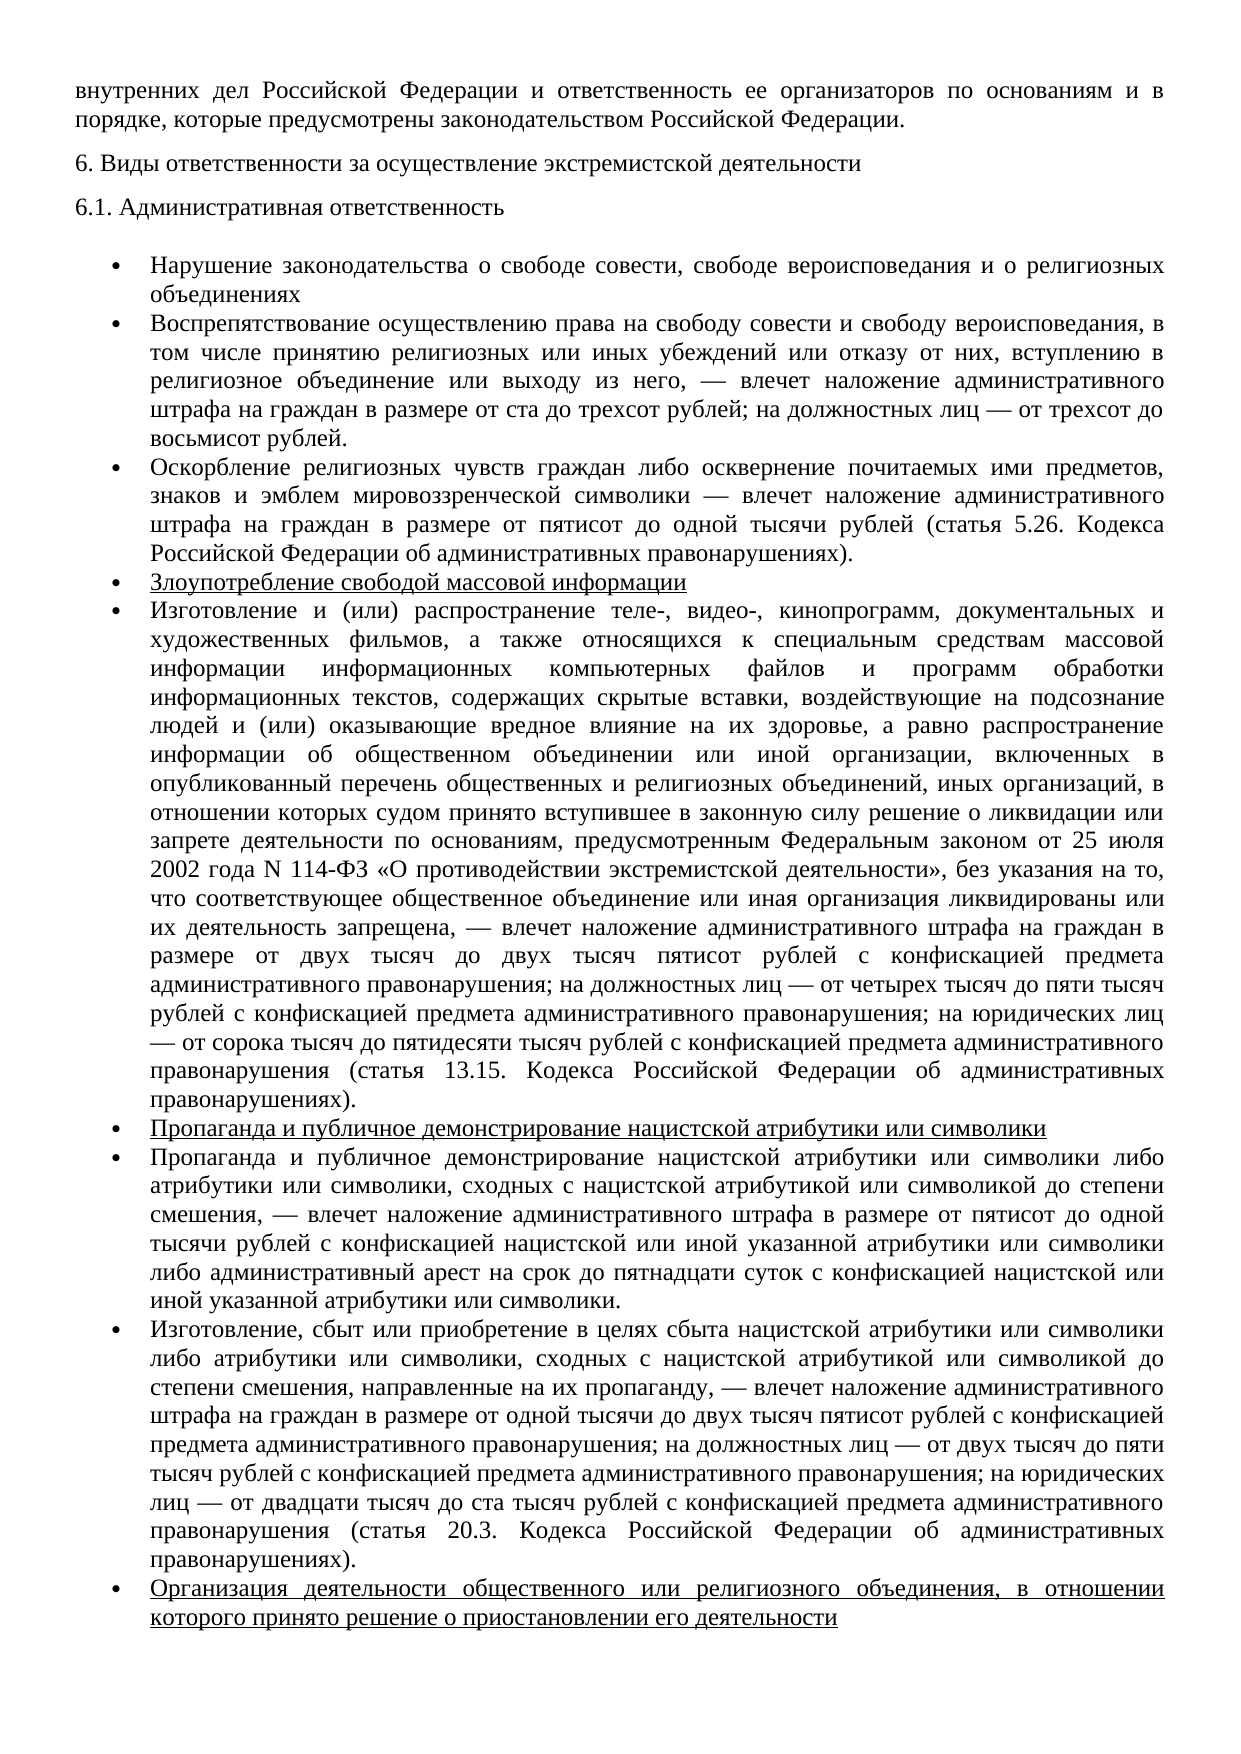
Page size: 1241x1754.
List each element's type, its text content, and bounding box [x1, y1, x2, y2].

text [75, 75, 1165, 132]
text 6. Виды ответственности за осуществление экстремистской деятельности [75, 148, 1165, 177]
list Изготовление, сбыт или приобретение в целях сбыта нацистской атрибутики или символики либо атрибутики или символики, сходных с нацистской атрибутикой или символикой до степени смешения, направленные на их пропаганду, — влечет наложение административного штрафа на граждан в размере от одной тысячи до двух тысяч пятисот рублей с конфискацией предмета административного правонарушения; на должностных лиц — от двух тысяч до пяти тысяч рублей с конфискацией предмета административного правонарушения; на юридических лиц — от двадцати тысяч до ста тысяч рублей с конфискацией предмета административного правонарушения (статья 20.3. Кодекса Российской Федерации об административных правонарушениях). [112, 1314, 1165, 1573]
text 6.1. Административная ответственность [75, 192, 1165, 221]
list Организация деятельности общественного или религиозного объединения, в отношении которого принято решение о приостановлении его деятельности [112, 1573, 1165, 1630]
list Злоупотребление свободой массовой информации [112, 567, 1165, 595]
list Нарушение законодательства о свободе совести, свободе вероисповедания и о религиозных объединениях [112, 250, 1165, 308]
list Воспрепятствование осуществлению права на свободу совести и свободу вероисповедания, в том числе принятию религиозных или иных убеждений или отказу от них, вступлению в религиозное объединение или выходу из него, — влечет наложение административного штрафа на граждан в размере от ста до трехсот рублей; на должностных лиц — от трехсот до восьмисот рублей. [112, 308, 1165, 452]
list Изготовление и (или) распространение теле-, видео-, кинопрограмм, документальных и художественных фильмов, а также относящихся к специальным средствам массовой информации информационных компьютерных файлов и программ обработки информационных текстов, содержащих скрытые вставки, воздействующие на подсознание людей и (или) оказывающие вредное влияние на их здоровье, а равно распространение информации об общественном объединении или иной организации, включенных в опубликованный перечень общественных и религиозных объединений, иных организаций, в отношении которых судом принято вступившее в законную силу решение о ликвидации или запрете деятельности по основаниям, предусмотренным Федеральным законом от 25 июля 2002 года N 114-ФЗ «О противодействии экстремистской деятельности», без указания на то, что соответствующее общественное объединение или иная организация ликвидированы или их деятельность запрещена, — влечет наложение административного штрафа на граждан в размере от двух тысяч до двух тысяч пятисот рублей с конфискацией предмета административного правонарушения; на должностных лиц — от четырех тысяч до пяти тысяч рублей с конфискацией предмета административного правонарушения; на юридических лиц — от сорока тысяч до пятидесяти тысяч рублей с конфискацией предмета административного правонарушения (статья 13.15. Кодекса Российской Федерации об административных правонарушениях). [112, 595, 1165, 1113]
list Пропаганда и публичное демонстрирование нацистской атрибутики или символики либо атрибутики или символики, сходных с нацистской атрибутикой или символикой до степени смешения, — влечет наложение административного штрафа в размере от пятисот до одной тысячи рублей с конфискацией нацистской или иной указанной атрибутики или символики либо административный арест на срок до пятнадцати суток с конфискацией нацистской или иной указанной атрибутики или символики. [112, 1142, 1165, 1314]
list Оскорбление религиозных чувств граждан либо осквернение почитаемых ими предметов, знаков и эмблем мировоззренческой символики — влечет наложение административного штрафа на граждан в размере от пятисот до одной тысячи рублей (статья 5.26. Кодекса Российской Федерации об административных правонарушениях). [112, 452, 1165, 567]
list Пропаганда и публичное демонстрирование нацистской атрибутики или символики [112, 1113, 1165, 1142]
